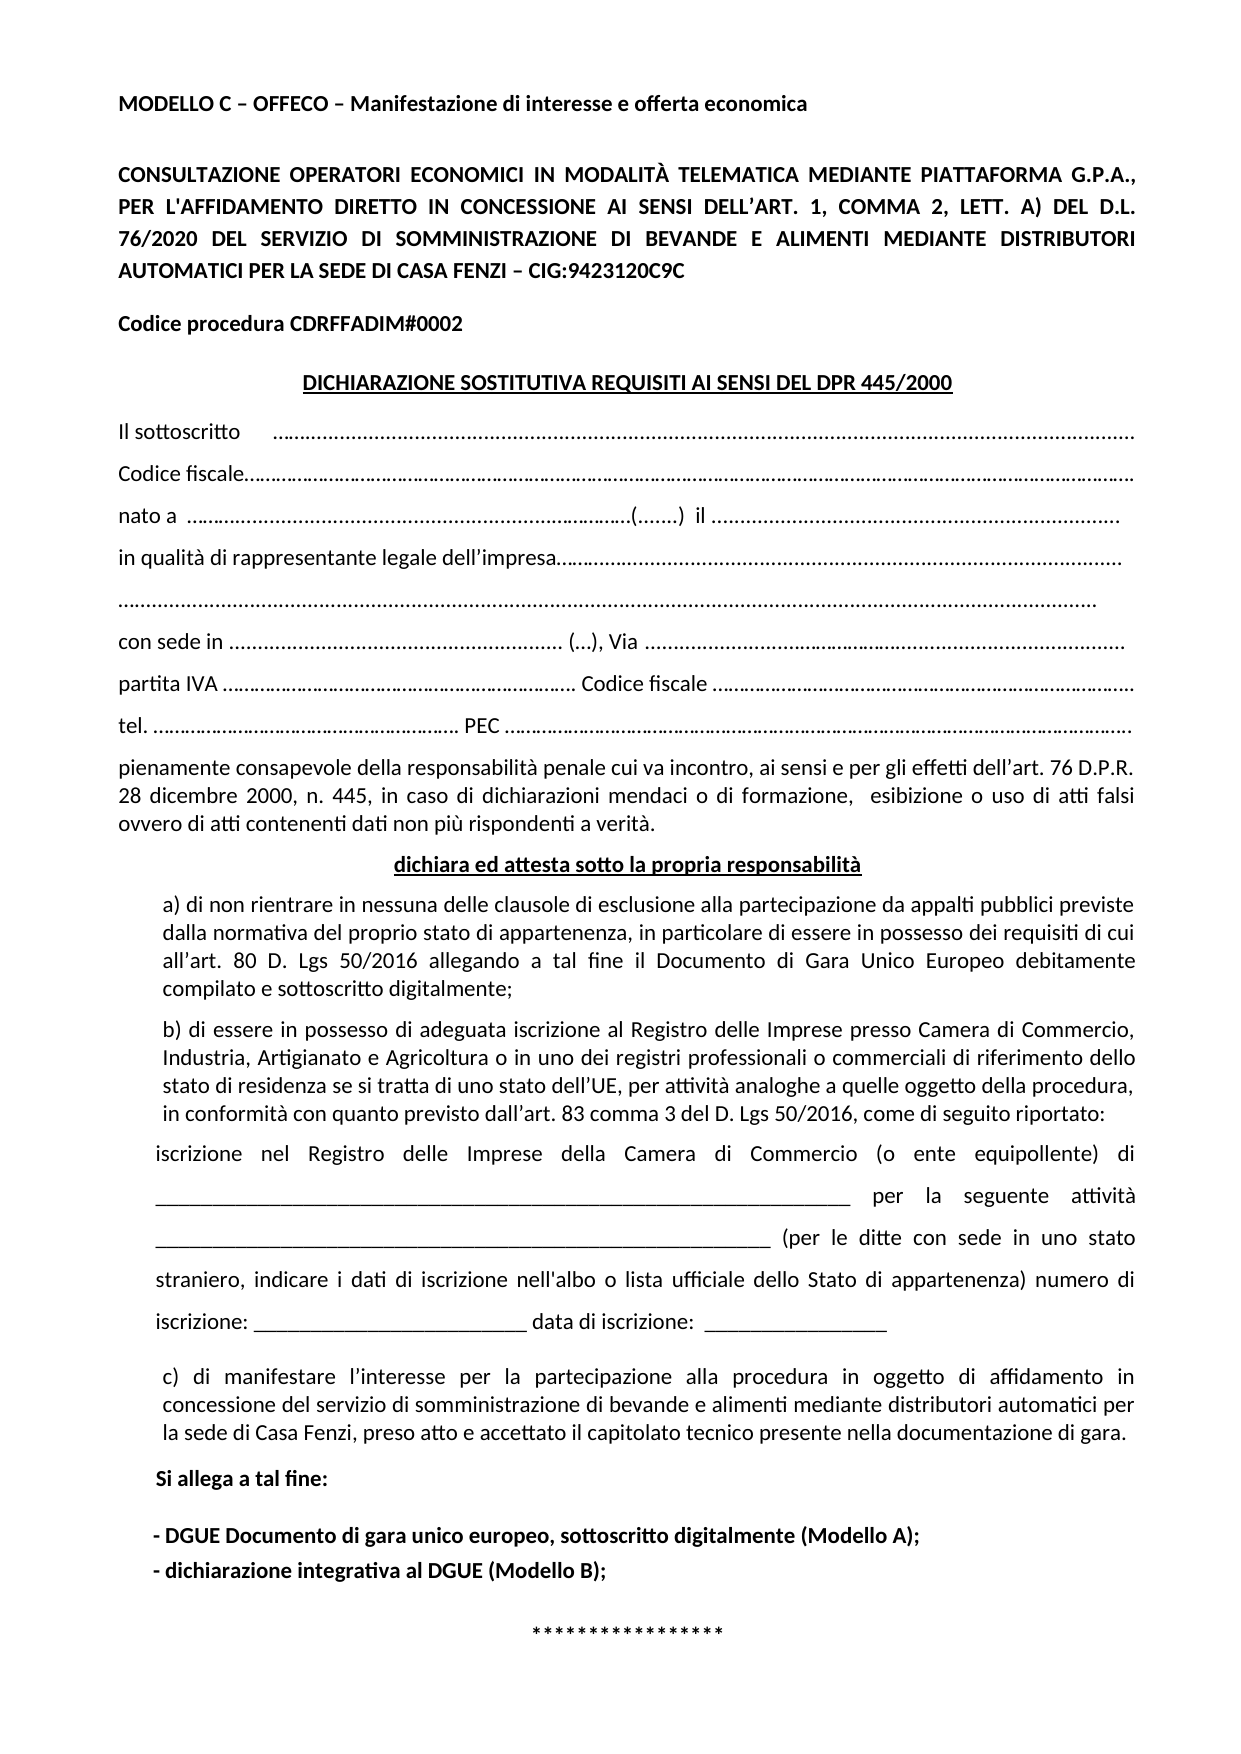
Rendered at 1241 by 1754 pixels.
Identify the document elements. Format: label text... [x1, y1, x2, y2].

text iscrizione nel Registro delle Imprese della Camera di Commercio (o ente equipollente) di _____________________________________________________________ per la seguente attività ______________________________________________________ (per le ditte con sede in uno stato straniero, indicare i dati di iscrizione nell'albo o lista ufficiale dello Stato di appartenenza) numero di iscrizione: ________________________ data di iscrizione: ________________ [155, 1139, 1137, 1336]
text CONSULTAZIONE OPERATORI ECONOMICI IN MODALITÀ TELEMATICA MEDIANTE PIATTAFORMA G.P.A., PER L'AFFIDAMENTO DIRETTO IN CONCESSIONE AI SENSI DELL’ART. 1, COMMA 2, LETT. A) DEL D.L. 76/2020 DEL SERVIZIO DI SOMMINISTRAZIONE DI BEVANDE E ALIMENTI MEDIANTE DISTRIBUTORI AUTOMATICI PER LA SEDE DI CASA FENZI – CIG:9423120C9C [118, 160, 1137, 284]
text a) di non rientrare in nessuna delle clausole di esclusione alla partecipazione da appalti pubblici previste dalla normativa del proprio stato di appartenenza, in particolare di essere in possesso dei requisiti di cui all’art. 80 D. Lgs 50/2016 allegando a tal fine il Documento di Gara Unico Europeo debitamente compilato e sottoscritto digitalmente; [162, 890, 1137, 1002]
text …....................................................................................................................................................................... [118, 585, 1137, 613]
text MODELLO C – OFFECO – Manifestazione di interesse e offerta economica [118, 89, 1137, 117]
text - DGUE Documento di gara unico europeo, sottoscritto digitalmente (Modello A); [148, 1515, 1137, 1550]
text Il sottoscritto ……................................................................................................................................................ [118, 417, 1137, 446]
text dichiara ed attesta sotto la propria responsabilità [118, 850, 1137, 878]
text con sede in .......................................................... (…), Via ...........................………………........................................ [118, 627, 1137, 655]
text b) di essere in possesso di adeguata iscrizione al Registro delle Imprese presso Camera di Commercio, Industria, Artigianato e Agricoltura o in uno dei registri professionali o commerciali di riferimento dello stato di residenza se si tratta di uno stato dell’UE, per attività analoghe a quelle oggetto della procedura, in conformità con quanto previsto dall’art. 83 comma 3 del D. Lgs 50/2016, come di seguito riportato: [162, 1015, 1137, 1127]
text tel. …………………………………………………. PEC ……………………………………………………………………………………………………….. [118, 711, 1137, 739]
text c) di manifestare l’interesse per la partecipazione alla procedura in oggetto di affidamento in concessione del servizio di somministrazione di bevande e alimenti mediante distributori automatici per la sede di Casa Fenzi, preso atto e accettato il capitolato tecnico presente nella documentazione di gara. [162, 1362, 1137, 1446]
text - dichiarazione integrativa al DGUE (Modello B); [148, 1550, 1137, 1586]
text Codice fiscale……………………………………………………………………………………………………………………………………………………. [118, 459, 1137, 487]
text ***************** [118, 1621, 1137, 1649]
text partita IVA …………………………………………………………. Codice fiscale …………………………………………………………………….. [118, 669, 1137, 697]
text DICHIARAZIONE SOSTITUTIVA REQUISITI AI SENSI DEL DPR 445/2000 [118, 365, 1137, 397]
text in qualità di rappresentante legale dell’impresa……… …....................................................................................... [118, 543, 1137, 571]
text pienamente consapevole della responsabilità penale cui va incontro, ai sensi e per gli effetti dell’art. 76 D.P.R. 28 dicembre 2000, n. 445, in caso di dichiarazioni mendaci o di formazione, esibizione o uso di atti falsi ovvero di atti contenenti dati non più rispondenti a verità. [118, 753, 1137, 837]
text Codice procedura CDRFFADIM#0002 [118, 309, 1137, 337]
text Si allega a tal fine: [156, 1458, 1137, 1494]
text nato a ……….......................................................……………(.......) il ....................................................................... [118, 501, 1137, 529]
